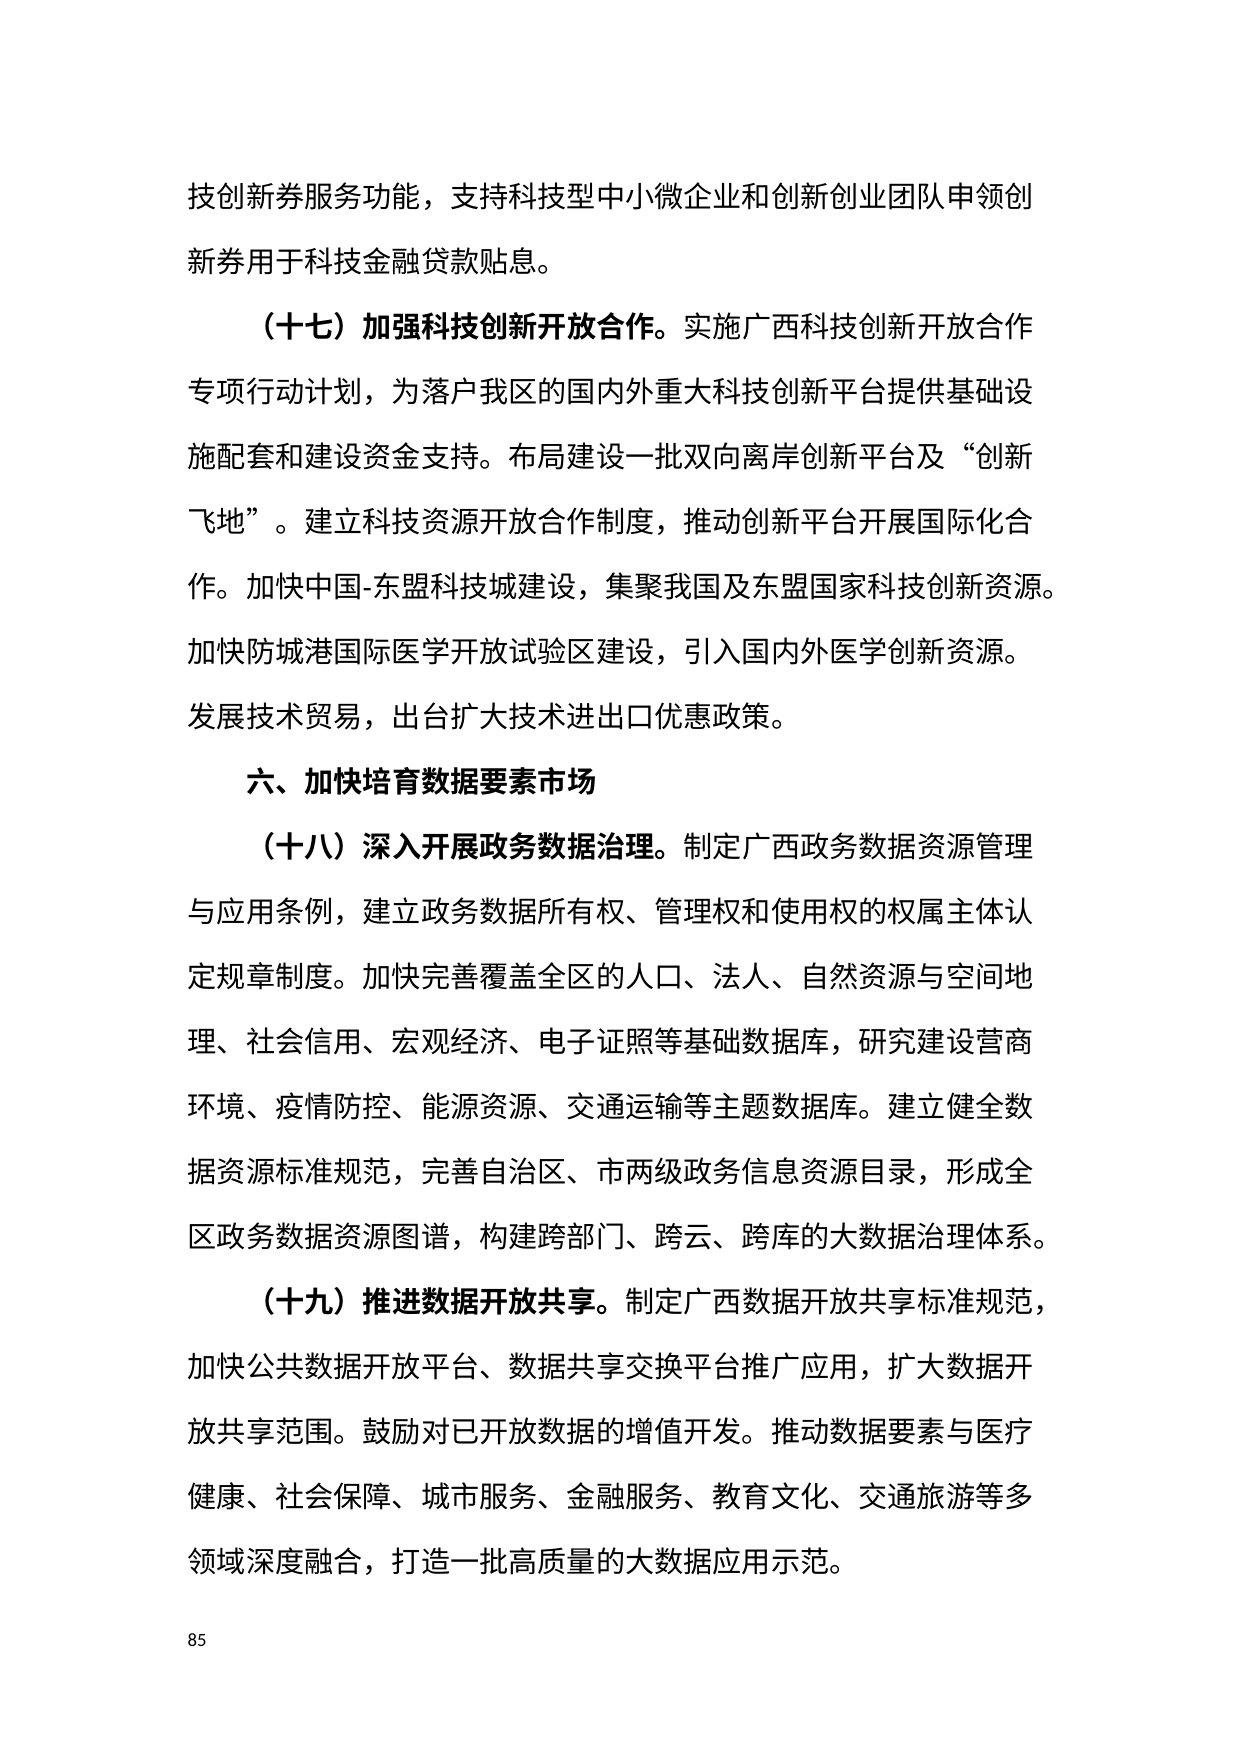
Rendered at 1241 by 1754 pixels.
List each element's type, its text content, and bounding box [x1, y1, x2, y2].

text 六、加快培育数据要素市场 [187, 747, 1053, 812]
text （十七）加强科技创新开放合作。实施广西科技创新开放合作专项行动计划，为落户我区的国内外重大科技创新平台提供基础设施配套和建设资金支持。布局建设一批双向离岸创新平台及“创新飞地”。建立科技资源开放合作制度，推动创新平台开展国际化合作。加快中国-东盟科技城建设，集聚我国及东盟国家科技创新资源。加快防城港国际医学开放试验区建设，引入国内外医学创新资源。发展技术贸易，出台扩大技术进出口优惠政策。 [187, 292, 1053, 747]
text （十九）推进数据开放共享。制定广西数据开放共享标准规范，加快公共数据开放平台、数据共享交换平台推广应用，扩大数据开放共享范围。鼓励对已开放数据的增值开发。推动数据要素与医疗健康、社会保障、城市服务、金融服务、教育文化、交通旅游等多领域深度融合，打造一批高质量的大数据应用示范。 [187, 1267, 1053, 1592]
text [187, 162, 1053, 292]
text （十八）深入开展政务数据治理。制定广西政务数据资源管理与应用条例，建立政务数据所有权、管理权和使用权的权属主体认定规章制度。加快完善覆盖全区的人口、法人、自然资源与空间地理、社会信用、宏观经济、电子证照等基础数据库，研究建设营商环境、疫情防控、能源资源、交通运输等主题数据库。建立健全数据资源标准规范，完善自治区、市两级政务信息资源目录，形成全区政务数据资源图谱，构建跨部门、跨云、跨库的大数据治理体系。 [187, 812, 1053, 1267]
